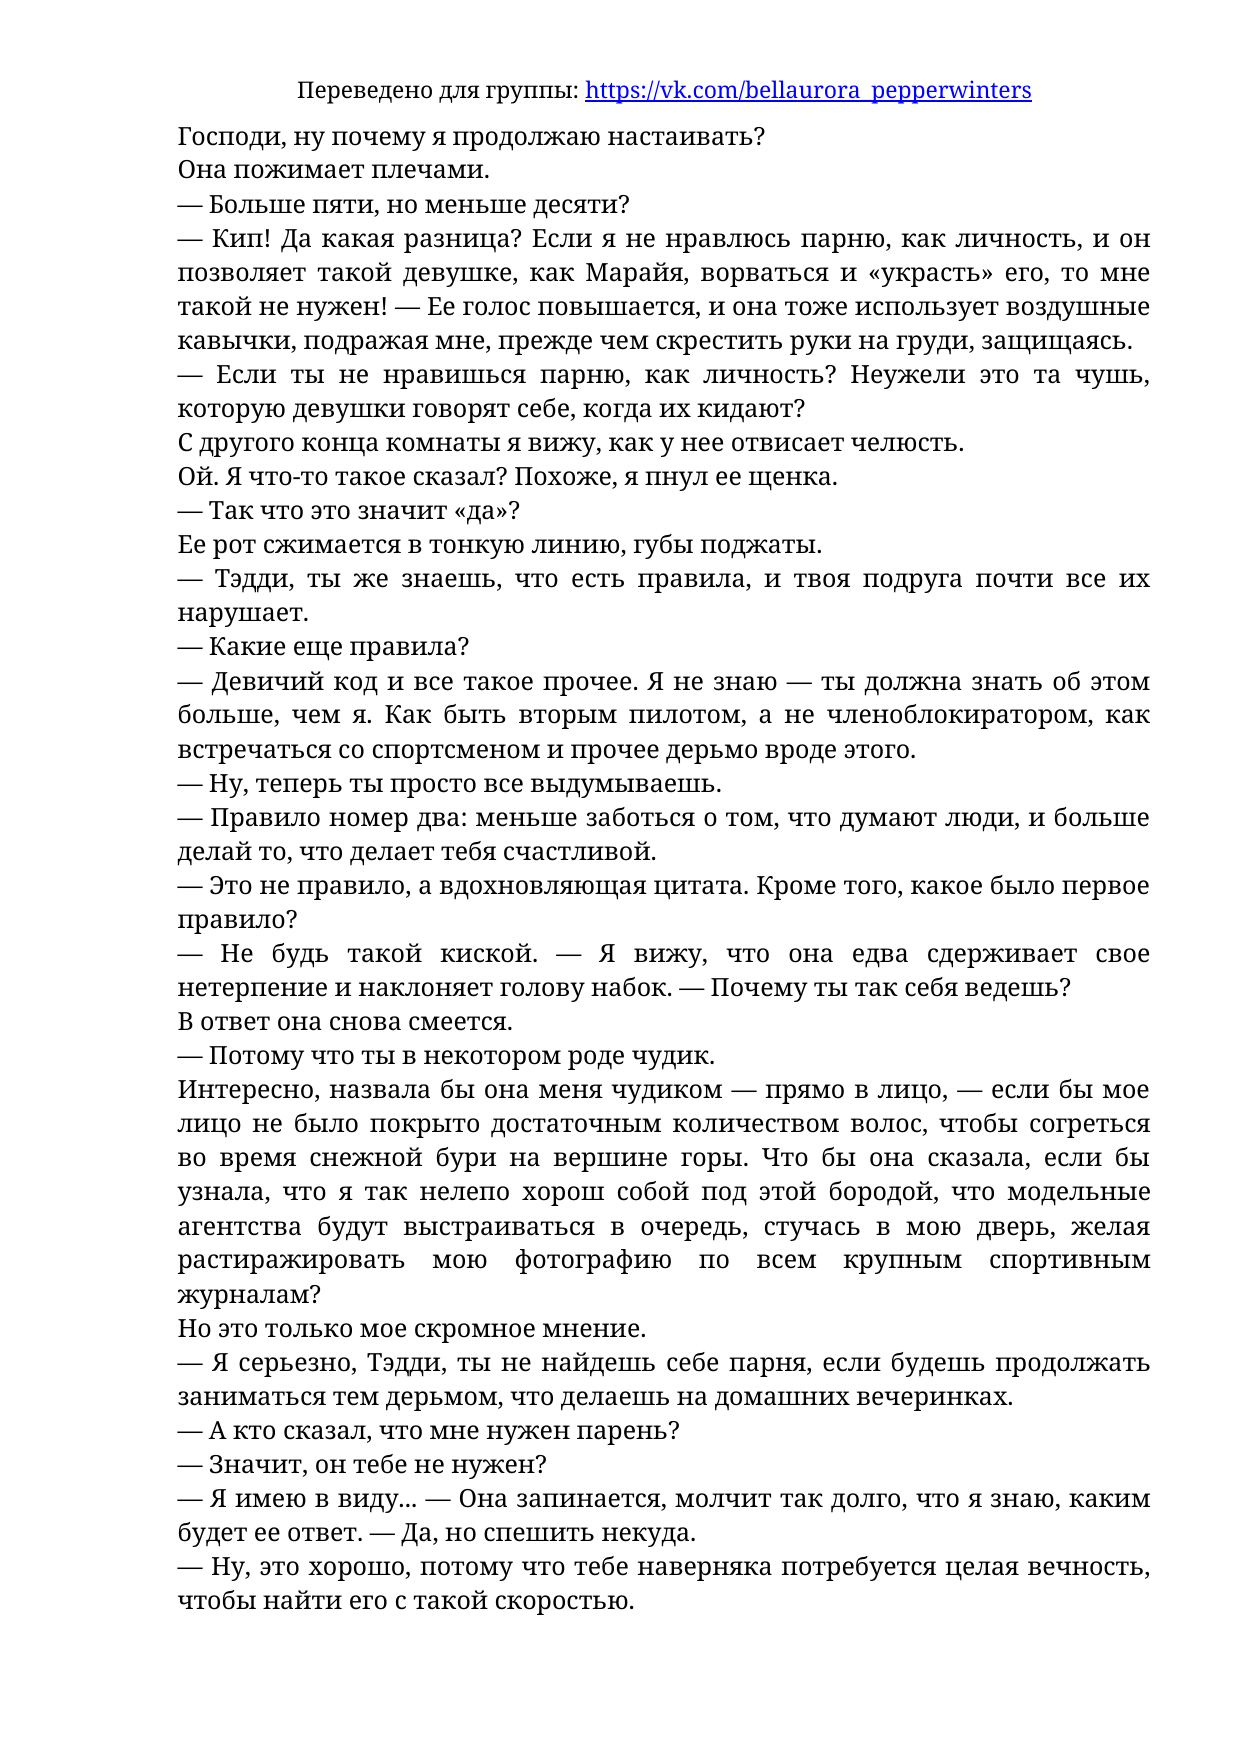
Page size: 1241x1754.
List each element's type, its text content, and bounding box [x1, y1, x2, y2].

text — Я серьезно, Тэдди, ты не найдешь себе парня, если будешь продолжать заниматься тем дерьмом, что делаешь на домашних вечеринках. [177, 1344, 1152, 1412]
text В ответ она снова смеется. [177, 1004, 1152, 1038]
text Ее рот сжимается в тонкую линию, губы поджаты. [177, 527, 1152, 561]
text — Девичий код и все такое прочее. Я не знаю — ты должна знать об этом больше, чем я. Как быть вторым пилотом, а не членоблокиратором, как встречаться со спортсменом и прочее дерьмо вроде этого. [177, 663, 1152, 765]
text — Какие еще правила? [177, 629, 1152, 663]
text — Больше пяти, но меньше десяти? [177, 186, 1152, 220]
text — Потому что ты в некотором роде чудик. [177, 1038, 1152, 1072]
text — Так что это значит «да»? [177, 493, 1152, 527]
text — Кип! Да какая разница? Если я не нравлюсь парню, как личность, и он позволяет такой девушке, как Марайя, ворваться и «украсть» его, то мне такой не нужен! — Ее голос повышается, и она тоже использует воздушные кавычки, подражая мне, прежде чем скрестить руки на груди, защищаясь. [177, 220, 1152, 357]
text — А кто сказал, что мне нужен парень? [177, 1412, 1152, 1447]
text — Это не правило, а вдохновляющая цитата. Кроме того, какое было первое правило? [177, 867, 1152, 936]
text — Ну, это хорошо, потому что тебе наверняка потребуется целая вечность, чтобы найти его с такой скоростью. [177, 1549, 1152, 1617]
text — Не будь такой киской. — Я вижу, что она едва сдерживает свое нетерпение и наклоняет голову набок. — Почему ты так себя ведешь? [177, 936, 1152, 1004]
text — Я имею в виду... — Она запинается, молчит так долго, что я знаю, каким будет ее ответ. — Да, но спешить некуда. [177, 1481, 1152, 1549]
text Ой. Я что-то такое сказал? Похоже, я пнул ее щенка. [177, 459, 1152, 493]
text Она пожимает плечами. [177, 152, 1152, 186]
text Интересно, назвала бы она меня чудиком — прямо в лицо, — если бы мое лицо не было покрыто достаточным количеством волос, чтобы согреться во время снежной бури на вершине горы. Что бы она сказала, если бы узнала, что я так нелепо хорош собой под этой бородой, что модельные агентства будут выстраиваться в очередь, стучась в мою дверь, желая растиражировать мою фотографию по всем крупным спортивным журналам? [177, 1072, 1152, 1310]
text С другого конца комнаты я вижу, как у нее отвисает челюсть. [177, 425, 1152, 459]
text Но это только мое скромное мнение. [177, 1310, 1152, 1344]
text — Ну, теперь ты просто все выдумываешь. [177, 765, 1152, 799]
text — Если ты не нравишься парню, как личность? Неужели это та чушь, которую девушки говорят себе, когда их кидают? [177, 357, 1152, 425]
text — Правило номер два: меньше заботься о том, что думают люди, и больше делай то, что делает тебя счастливой. [177, 799, 1152, 867]
text Господи, ну почему я продолжаю настаивать? [177, 118, 1152, 152]
text — Значит, он тебе не нужен? [177, 1447, 1152, 1481]
text — Тэдди, ты же знаешь, что есть правила, и твоя подруга почти все их нарушает. [177, 561, 1152, 629]
